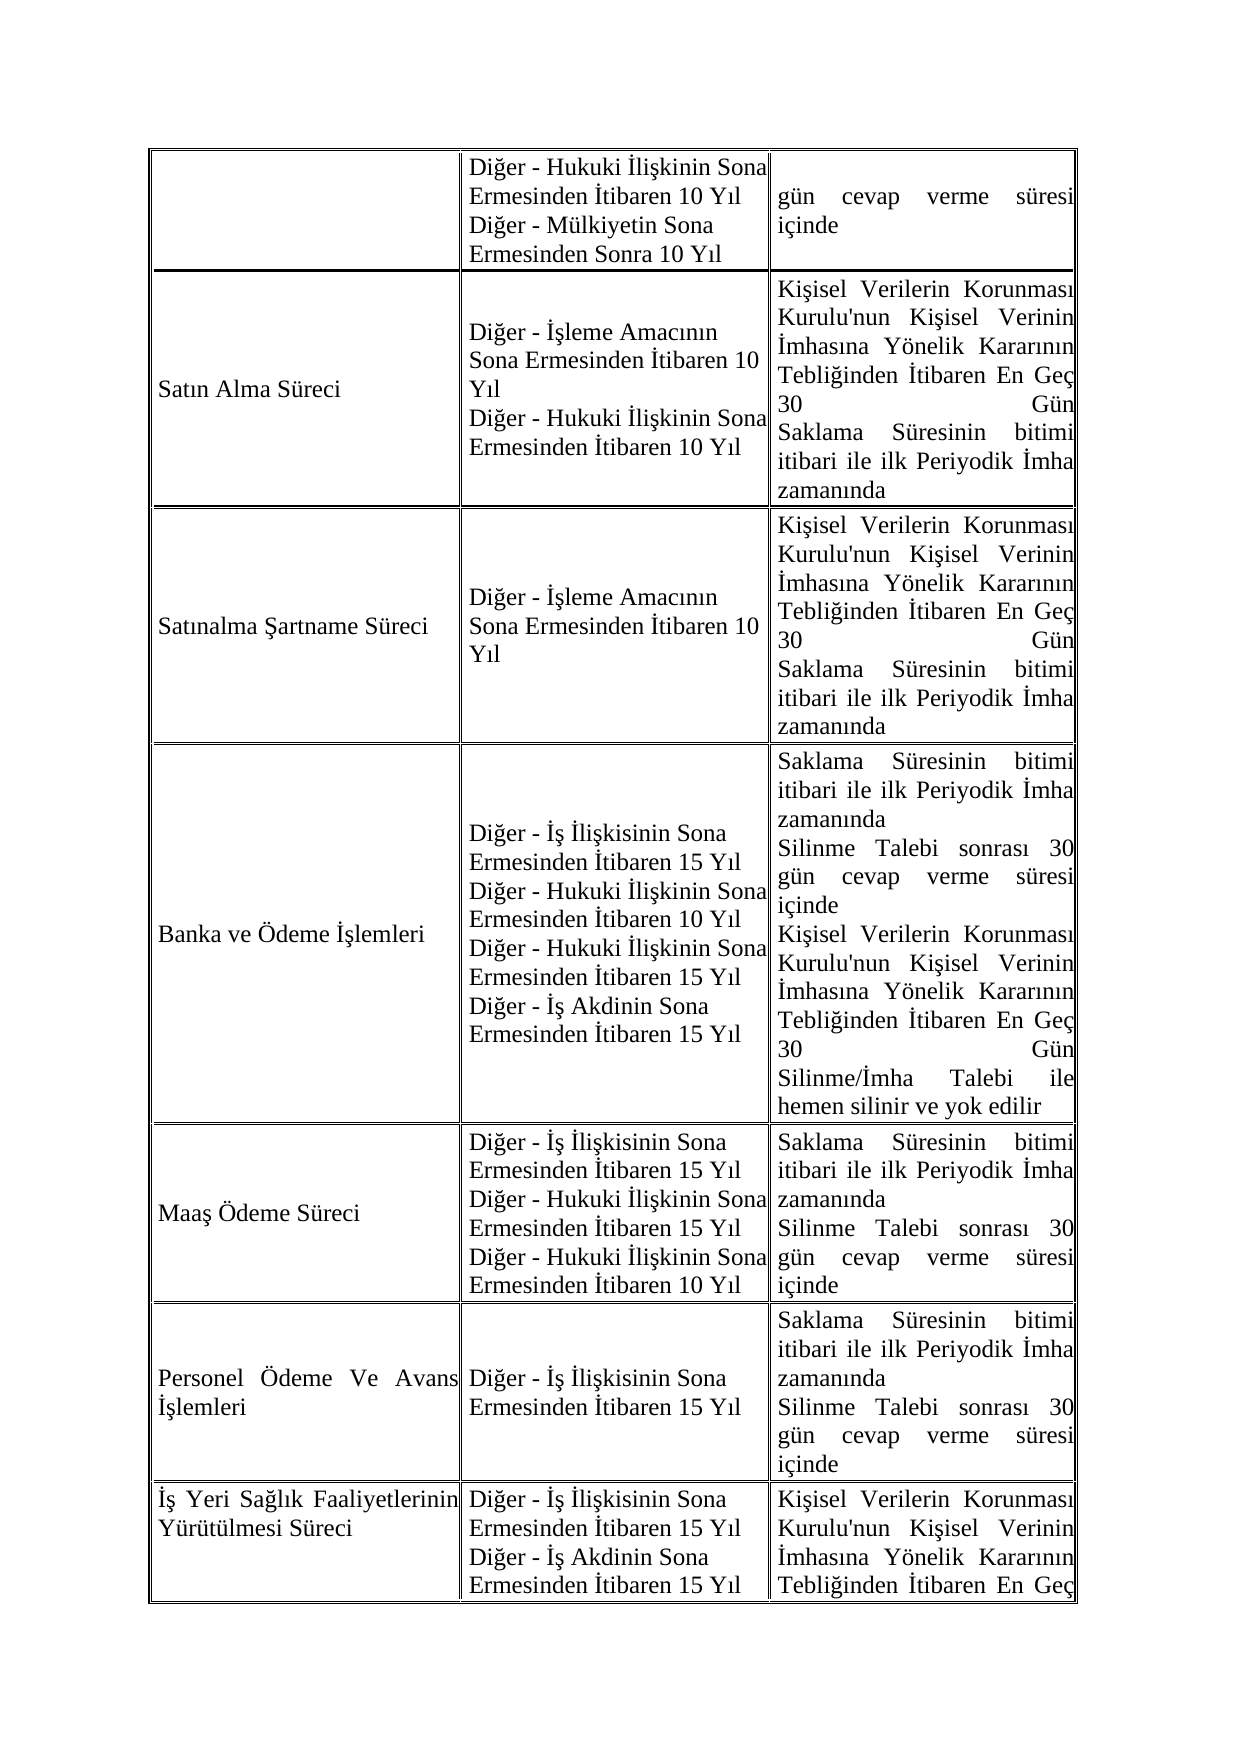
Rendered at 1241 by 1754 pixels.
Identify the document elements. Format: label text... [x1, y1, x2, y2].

table_cell Diğer - İş İlişkisinin Sona Ermesinden İtibaren 15 Yıl Diğer - Hukuki İlişkinin Sona Ermesinden İtibaren 15 Yıl Diğer - Hukuki İlişkinin Sona Ermesinden İtibaren 10 Yıl [462, 1125, 768, 1301]
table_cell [152, 151, 461, 269]
table_cell Satın Alma Süreci [152, 269, 459, 505]
table_cell Diğer - İşleme Amacının Sona Ermesinden İtibaren 10 Yıl [462, 509, 768, 742]
table_cell Saklama Süresinin bitimi itibari ile ilk Periyodik İmha zamanında Silinme Talebi sonrası 30 gün cevap verme süresi içinde Kişisel Verilerin Korunması Kurulu'nun Kişisel Verinin İmhasına Yönelik Kararının Tebliğinden İtibaren En Geç 30 Gün Silinme/İmha Talebi ile hemen silinir ve yok edilir [770, 742, 1076, 1122]
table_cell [461, 151, 770, 269]
table_cell Banka ve Ödeme İşlemleri [150, 742, 461, 1122]
table_cell Personel Ödeme Ve Avans İşlemleri [150, 1301, 461, 1479]
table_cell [770, 151, 1074, 269]
table_cell Saklama Süresinin bitimi itibari ile ilk Periyodik İmha zamanında Silinme Talebi sonrası 30 gün cevap verme süresi içinde [770, 1301, 1076, 1479]
table_cell Saklama Süresinin bitimi itibari ile ilk Periyodik İmha zamanında Silinme Talebi sonrası 30 gün cevap verme süresi içinde [770, 1122, 1076, 1301]
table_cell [770, 1480, 1075, 1601]
table_cell Diğer - İş İlişkisinin Sona Ermesinden İtibaren 15 Yıl [462, 1304, 768, 1479]
table_cell Satınalma Şartname Süreci [152, 505, 459, 742]
table_cell Maaş Ödeme Süreci [150, 1122, 461, 1301]
table_cell Diğer - İşleme Amacının Sona Ermesinden İtibaren 10 Yıl Diğer - Hukuki İlişkinin Sona Ermesinden İtibaren 10 Yıl [462, 272, 768, 505]
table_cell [152, 1480, 461, 1601]
table_cell Diğer - İş İlişkisinin Sona Ermesinden İtibaren 15 Yıl Diğer - Hukuki İlişkinin Sona Ermesinden İtibaren 10 Yıl Diğer - Hukuki İlişkinin Sona Ermesinden İtibaren 15 Yıl Diğer - İş Akdinin Sona Ermesinden İtibaren 15 Yıl [462, 745, 768, 1122]
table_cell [461, 1483, 770, 1601]
